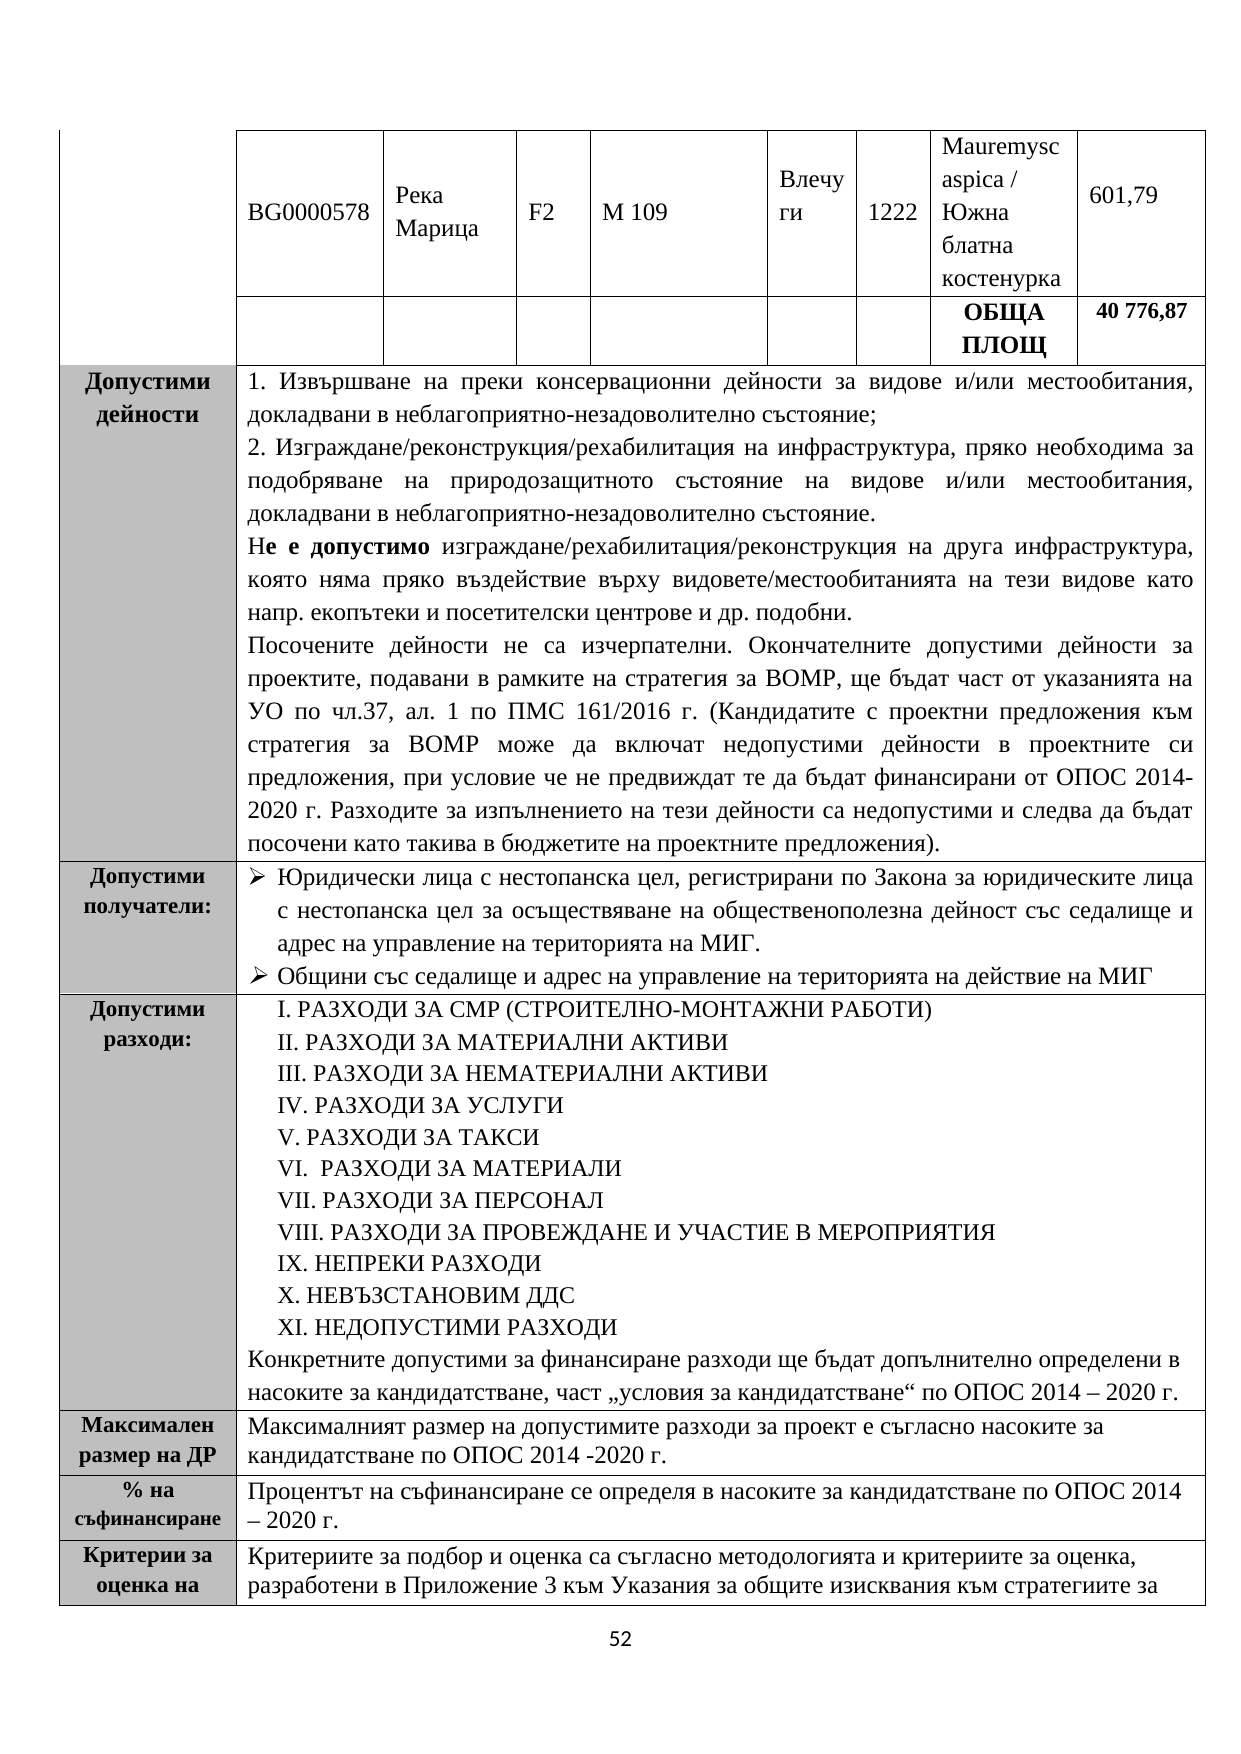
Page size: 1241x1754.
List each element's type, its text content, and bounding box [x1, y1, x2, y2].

table_cell Максимален размер на ДР [60, 1411, 236, 1475]
table_cell І. РАЗХОДИ ЗА СМР (СТРОИТЕЛНО-МОНТАЖНИ РАБОТИ) II. РАЗХОДИ ЗА МАТЕРИАЛНИ АКТИВИ ІІІ. РАЗХОДИ ЗА НЕМАТЕРИАЛНИ АКТИВИ IV. РАЗХОДИ ЗА УСЛУГИ V. РАЗХОДИ ЗА ТАКСИ VI. РАЗХОДИ ЗА МАТЕРИАЛИ VІI. РАЗХОДИ ЗА ПЕРСОНАЛ VІІІ. РАЗХОДИ ЗА ПРОВЕЖДАНЕ И УЧАСТИЕ В МЕРОПРИЯТИЯ ІХ. НЕПРЕКИ РАЗХОДИ X. НЕВЪЗСТАНОВИМ ДДС ХІ. НЕДОПУСТИМИ РАЗХОДИ Конкретните допустими за финансиране разходи ще бъдат допълнително определени в насоките за кандидатстване, част „условия за кандидатстване“ по ОПОС 2014 – 2020 г. [237, 995, 1205, 1410]
table_cell % на съфинансиране [60, 1476, 236, 1540]
table_cell BG0000578 [237, 131, 383, 296]
table_cell Mauremyscaspica / Южна блатна костенурка [931, 131, 1077, 296]
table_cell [237, 1541, 1205, 1605]
table_cell Процентът на съфинансиране се определя в насоките за кандидатстване по ОПОС 2014 – 2020 г. [237, 1476, 1205, 1540]
table_cell Влечуги [768, 131, 856, 296]
table_cell Максималният размер на допустимите разходи за проект е съгласно насоките за кандидатстване по ОПОС 2014 -2020 г. [237, 1411, 1205, 1475]
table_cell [60, 1541, 236, 1605]
table_cell Река Марица [384, 131, 516, 296]
table_cell Допустими получатели: [60, 862, 236, 993]
table_cell [591, 297, 767, 365]
table_cell [857, 297, 930, 365]
table_cell ОБЩА ПЛОЩ [931, 297, 1077, 365]
table_cell 1222 [857, 131, 930, 296]
table_cell [237, 297, 383, 365]
table_cell [768, 297, 856, 365]
table_cell F2 [517, 131, 590, 296]
table_cell [384, 297, 516, 365]
table_cell [517, 297, 590, 365]
table_cell Юридически лица с нестопанска цел, регистрирани по Закона за юридическите лица с нестопанска цел за осъществяване на общественополезна дейност със седалище и адрес на управление на територията на МИГ. Общини със седалище и адрес на управление на територията на действие на МИГ [237, 862, 1205, 993]
table_cell 40 776,87 [1078, 297, 1205, 365]
table_cell 601,79 [1078, 131, 1205, 296]
table_cell M 109 [591, 131, 767, 296]
table_cell Допустими разходи: [60, 995, 236, 1410]
table_cell 1. Извършване на преки консервационни дейности за видове и/или местообитания, докладвани в неблагоприятно-незадоволително състояние; 2. Изграждане/реконструкция/рехабилитация на инфраструктура, пряко необходима за подобряване на природозащитното състояние на видове и/или местообитания, докладвани в неблагоприятно-незадоволително състояние. Не е допустимо изграждане/рехабилитация/реконструкция на друга инфраструктура, която няма пряко въздействие върху видовете/местообитанията на тези видове като напр. екопътеки и посетителски центрове и др. подобни. Посочените дейности не са изчерпателни. Окончателните допустими дейности за проектите, подавани в рамките на стратегия за ВОМР, ще бъдат част от указанията на УО по чл.37, ал. 1 по ПМС 161/2016 г. (Кандидатите с проектни предложения към стратегия за ВОМР може да включат недопустими дейности в проектните си предложения, при условие че не предвиждат те да бъдат финансирани от ОПОС 2014-2020 г. Разходите за изпълнението на тези дейности са недопустими и следва да бъдат посочени като такива в бюджетите на проектните предложения). [237, 366, 1205, 861]
table_cell Допустими дейности [60, 365, 236, 861]
